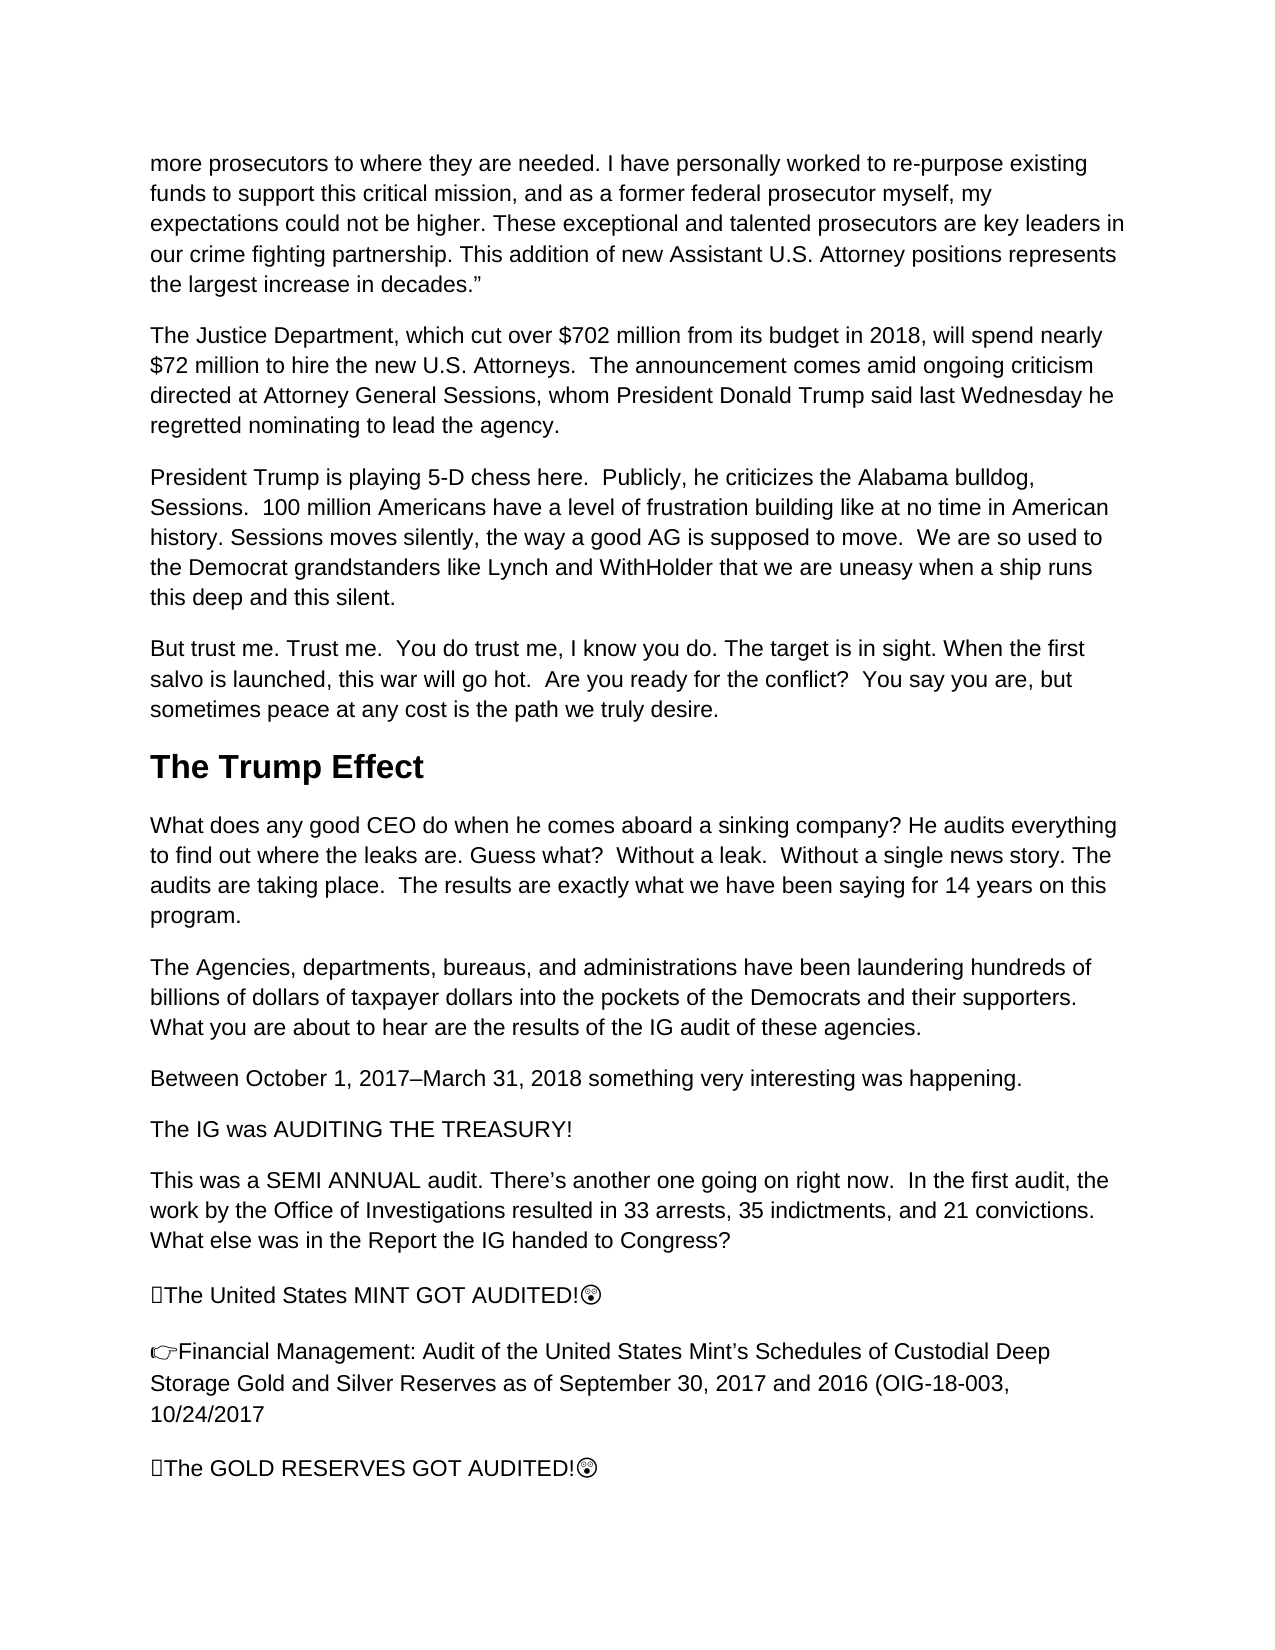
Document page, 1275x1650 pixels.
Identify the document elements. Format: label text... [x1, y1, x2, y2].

text This was a SEMI ANNUAL audit. There’s another one going on right now. In the first audit, the work by the Office of Investigations resulted in 33 arrests, 35 indictments, and 21 convictions. What else was in the Report the IG handed to Congress? [150, 1167, 1125, 1254]
text 🚨The United States MINT GOT AUDITED!😲 [150, 1278, 1125, 1310]
text 👉Financial Management: Audit of the United States Mint’s Schedules of Custodial Deep Storage Gold and Silver Reserves as of September 30, 2017 and 2016 (OIG-18-003, 10/24/2017 [150, 1335, 1125, 1427]
text President Trump is playing 5-D chess here. Publicly, he criticizes the Alabama bulldog, Sessions. 100 million Americans have a level of frustration building like at no time in American history. Sessions moves silently, the way a good AG is supposed to move. We are so used to the Democrat grandstanders like Lynch and WithHolder that we are uneasy when a ship runs this deep and this silent. [150, 463, 1125, 611]
text But trust me. Trust me. You do trust me, I know you do. The target is in sight. When the first salvo is launched, this war will go hot. Are you ready for the conflict? You say you are, but sometimes peace at any cost is the path we truly desire. [150, 635, 1125, 722]
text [150, 150, 1125, 297]
text What does any good CEO do when he comes aboard a sinking company? He audits everything to find out where the leaks are. Guess what? Without a leak. Without a single news story. The audits are taking place. The results are exactly what we have been saying for 14 years on this program. [150, 812, 1125, 929]
text Between October 1, 2017–March 31, 2018 something very interesting was happening. [150, 1065, 1125, 1091]
text 🚨The GOLD RESERVES GOT AUDITED!😲 [150, 1452, 1125, 1483]
text The IG was AUDITING THE TREASURY! [150, 1116, 1125, 1142]
text The Justice Department, which cut over $702 million from its budget in 2018, will spend nearly $72 million to hire the new U.S. Attorneys. The announcement comes amid ongoing criticism directed at Attorney General Sessions, whom President Donald Trump said last Wednesday he regretted nominating to lead the agency. [150, 322, 1125, 439]
text The Trump Effect [150, 747, 1125, 785]
text The Agencies, departments, bureaus, and administrations have been laundering hundreds of billions of dollars of taxpayer dollars into the pockets of the Democrats and their supporters. What you are about to hear are the results of the IG audit of these agencies. [150, 953, 1125, 1040]
